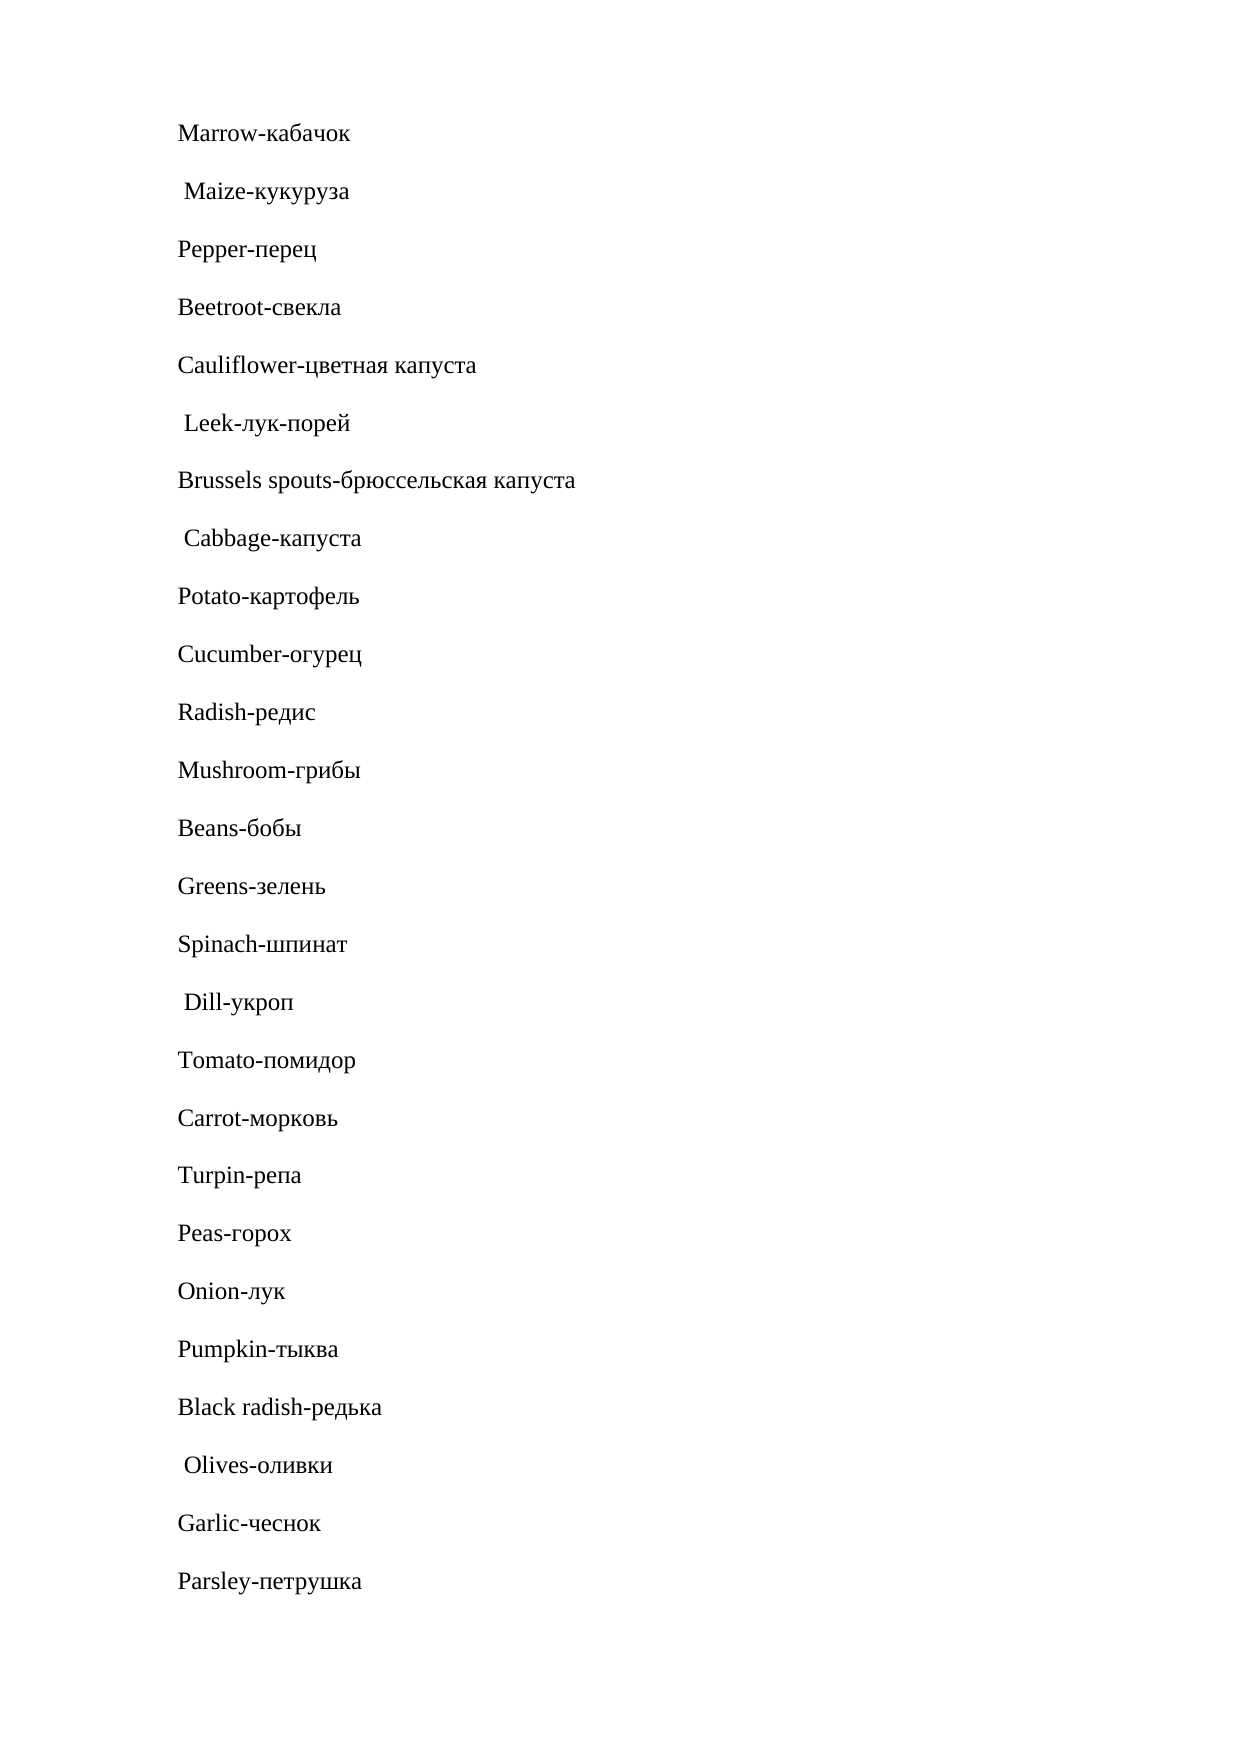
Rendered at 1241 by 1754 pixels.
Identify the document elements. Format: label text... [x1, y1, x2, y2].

text Tomato-помидор [177, 1045, 1152, 1073]
text Radish-редис [177, 697, 1152, 726]
text Turpin-репа [177, 1161, 1152, 1189]
text Garlic-чеснок [177, 1508, 1152, 1537]
text Leek-лук-порей [177, 408, 1152, 436]
text Pumpkin-тыква [177, 1334, 1152, 1363]
text Dill-укроп [177, 987, 1152, 1016]
text Carrot-морковь [177, 1103, 1152, 1131]
text Onion-лук [177, 1276, 1152, 1305]
text Spinach-шпинат [177, 929, 1152, 958]
text Cucumber-огурец [177, 639, 1152, 668]
text Cabbage-капуста [177, 523, 1152, 552]
text Beetroot-свекла [177, 292, 1152, 321]
text Pepper-перец [177, 234, 1152, 263]
text Brussels spouts-брюссельская капуста [177, 466, 1152, 494]
text Beans-бобы [177, 813, 1152, 842]
text Marrow-кабачок [177, 118, 1152, 147]
text Olives-оливки [177, 1450, 1152, 1479]
text Mushroom-грибы [177, 755, 1152, 784]
text Maize-кукуруза [177, 176, 1152, 205]
text Peas-горох [177, 1218, 1152, 1247]
text Black radish-редька [177, 1392, 1152, 1421]
text Cauliflower-цветная капуста [177, 350, 1152, 378]
text Greens-зелень [177, 871, 1152, 900]
text Potato-картофель [177, 581, 1152, 610]
text Parsley-петрушка [177, 1566, 1152, 1595]
